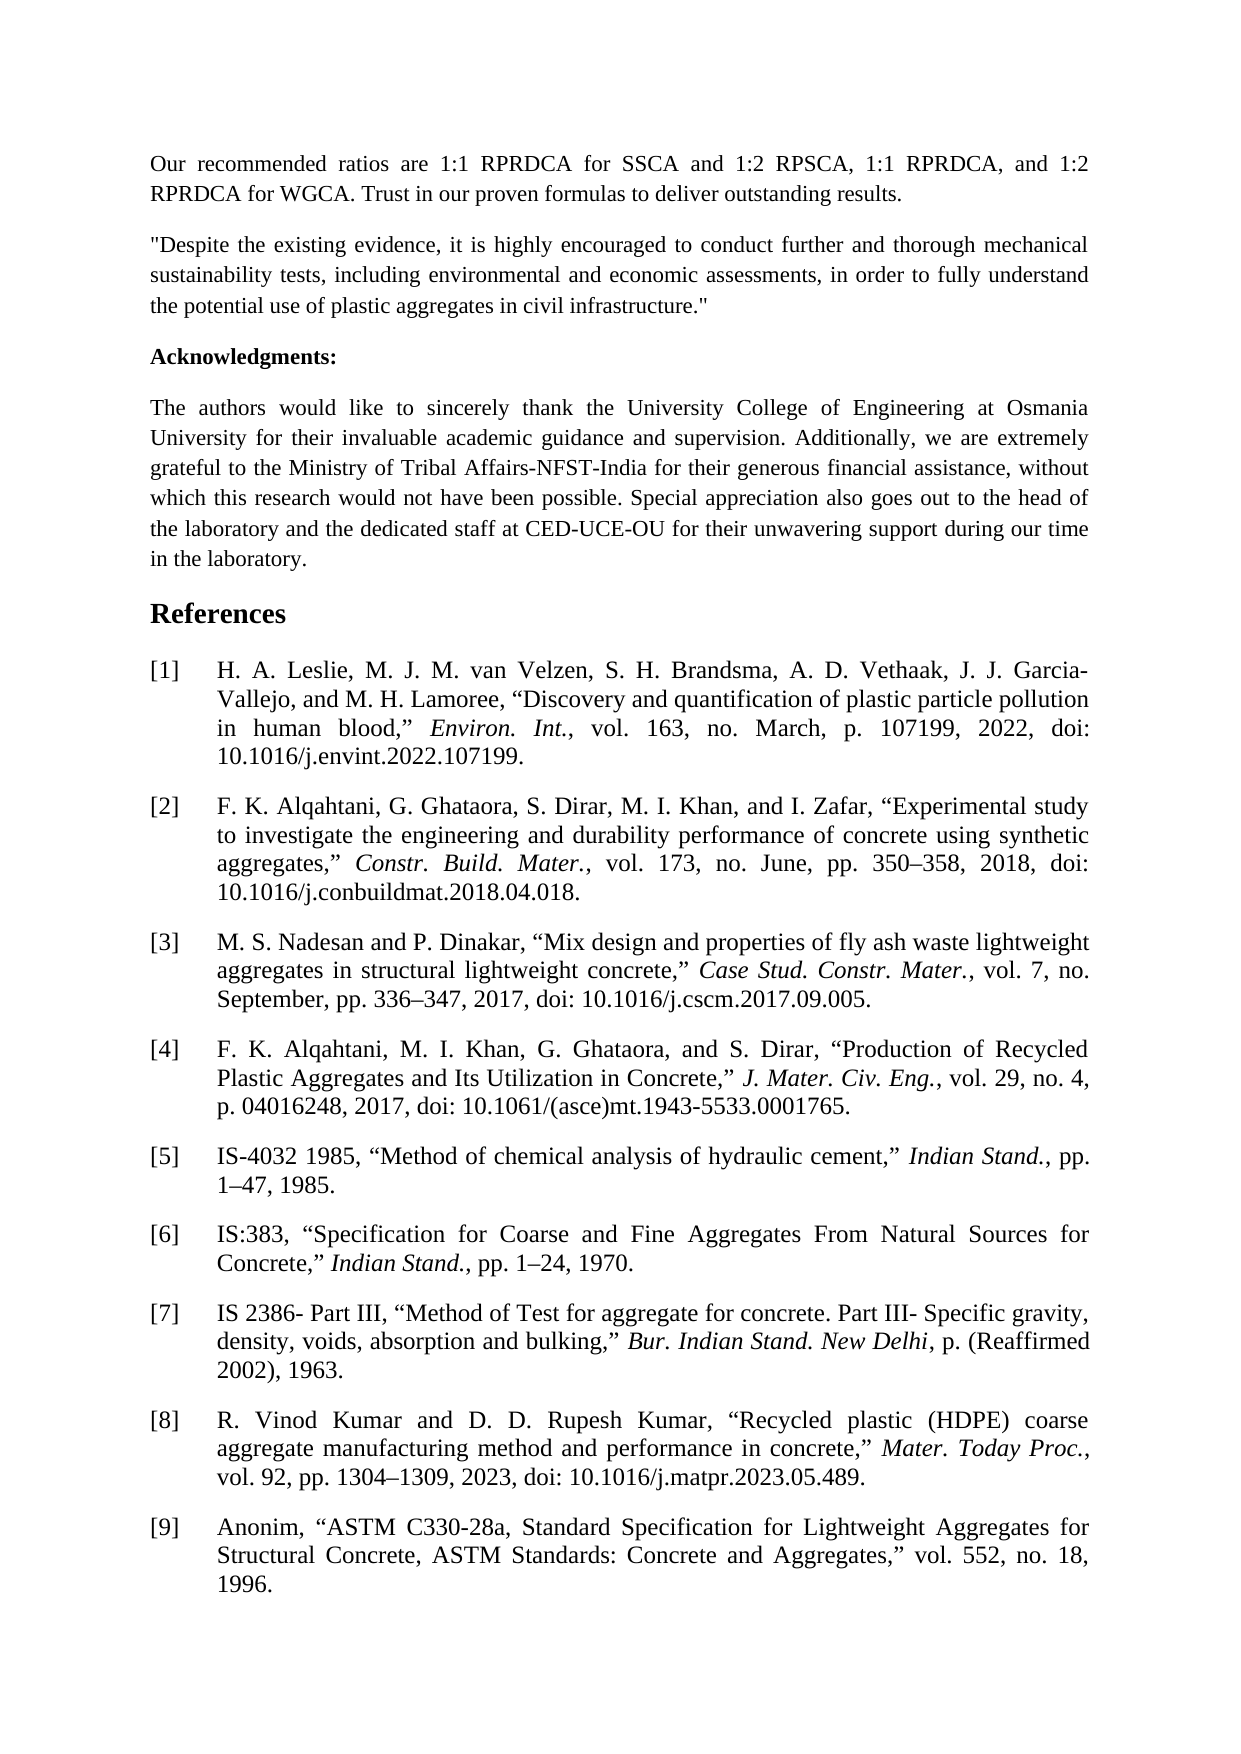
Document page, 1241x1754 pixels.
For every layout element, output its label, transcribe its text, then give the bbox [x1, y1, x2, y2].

text References [150, 596, 1090, 629]
text Acknowledgments: [150, 343, 1090, 369]
text [4] F. K. Alqahtani, M. I. Khan, G. Ghataora, and S. Dirar, “Production of Recycled Plastic Aggregates and Its Utilization in Concrete,” J. Mater. Civ. Eng., vol. 29, no. 4, p. 04016248, 2017, doi: 10.1061/(asce)mt.1943-5533.0001765. [150, 1034, 1090, 1120]
text [7] IS 2386- Part III, “Method of Test for aggregate for concrete. Part III- Specific gravity, density, voids, absorption and bulking,” Bur. Indian Stand. New Delhi, p. (Reaffirmed 2002), 1963. [150, 1298, 1090, 1384]
text [5] IS-4032 1985, “Method of chemical analysis of hydraulic cement,” Indian Stand., pp. 1–47, 1985. [150, 1141, 1090, 1198]
text [2] F. K. Alqahtani, G. Ghataora, S. Dirar, M. I. Khan, and I. Zafar, “Experimental study to investigate the engineering and durability performance of concrete using synthetic aggregates,” Constr. Build. Mater., vol. 173, no. June, pp. 350–358, 2018, doi: 10.1016/j.conbuildmat.2018.04.018. [150, 791, 1090, 906]
text [6] IS:383, “Specification for Coarse and Fine Aggregates From Natural Sources for Concrete,” Indian Stand., pp. 1–24, 1970. [150, 1219, 1090, 1277]
text [9] Anonim, “ASTM C330-28a, Standard Specification for Lightweight Aggregates for Structural Concrete, ASTM Standards: Concrete and Aggregates,” vol. 552, no. 18, 1996. [150, 1512, 1090, 1598]
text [150, 150, 1090, 207]
text [1] H. A. Leslie, M. J. M. van Velzen, S. H. Brandsma, A. D. Vethaak, J. J. Garcia-Vallejo, and M. H. Lamoree, “Discovery and quantification of plastic particle pollution in human blood,” Environ. Int., vol. 163, no. March, p. 107199, 2022, doi: 10.1016/j.envint.2022.107199. [150, 655, 1090, 770]
text [8] R. Vinod Kumar and D. D. Rupesh Kumar, “Recycled plastic (HDPE) coarse aggregate manufacturing method and performance in concrete,” Mater. Today Proc., vol. 92, pp. 1304–1309, 2023, doi: 10.1016/j.matpr.2023.05.489. [150, 1405, 1090, 1491]
text The authors would like to sincerely thank the University College of Engineering at Osmania University for their invaluable academic guidance and supervision. Additionally, we are extremely grateful to the Ministry of Tribal Affairs-NFST-India for their generous financial assistance, without which this research would not have been possible. Special appreciation also goes out to the head of the laboratory and the dedicated staff at CED-UCE-OU for their unwavering support during our time in the laboratory. [150, 394, 1090, 571]
text [3] M. S. Nadesan and P. Dinakar, “Mix design and properties of fly ash waste lightweight aggregates in structural lightweight concrete,” Case Stud. Constr. Mater., vol. 7, no. September, pp. 336–347, 2017, doi: 10.1016/j.cscm.2017.09.005. [150, 927, 1090, 1013]
text "Despite the existing evidence, it is highly encouraged to conduct further and thorough mechanical sustainability tests, including environmental and economic assessments, in order to fully understand the potential use of plastic aggregates in civil infrastructure." [150, 231, 1090, 318]
